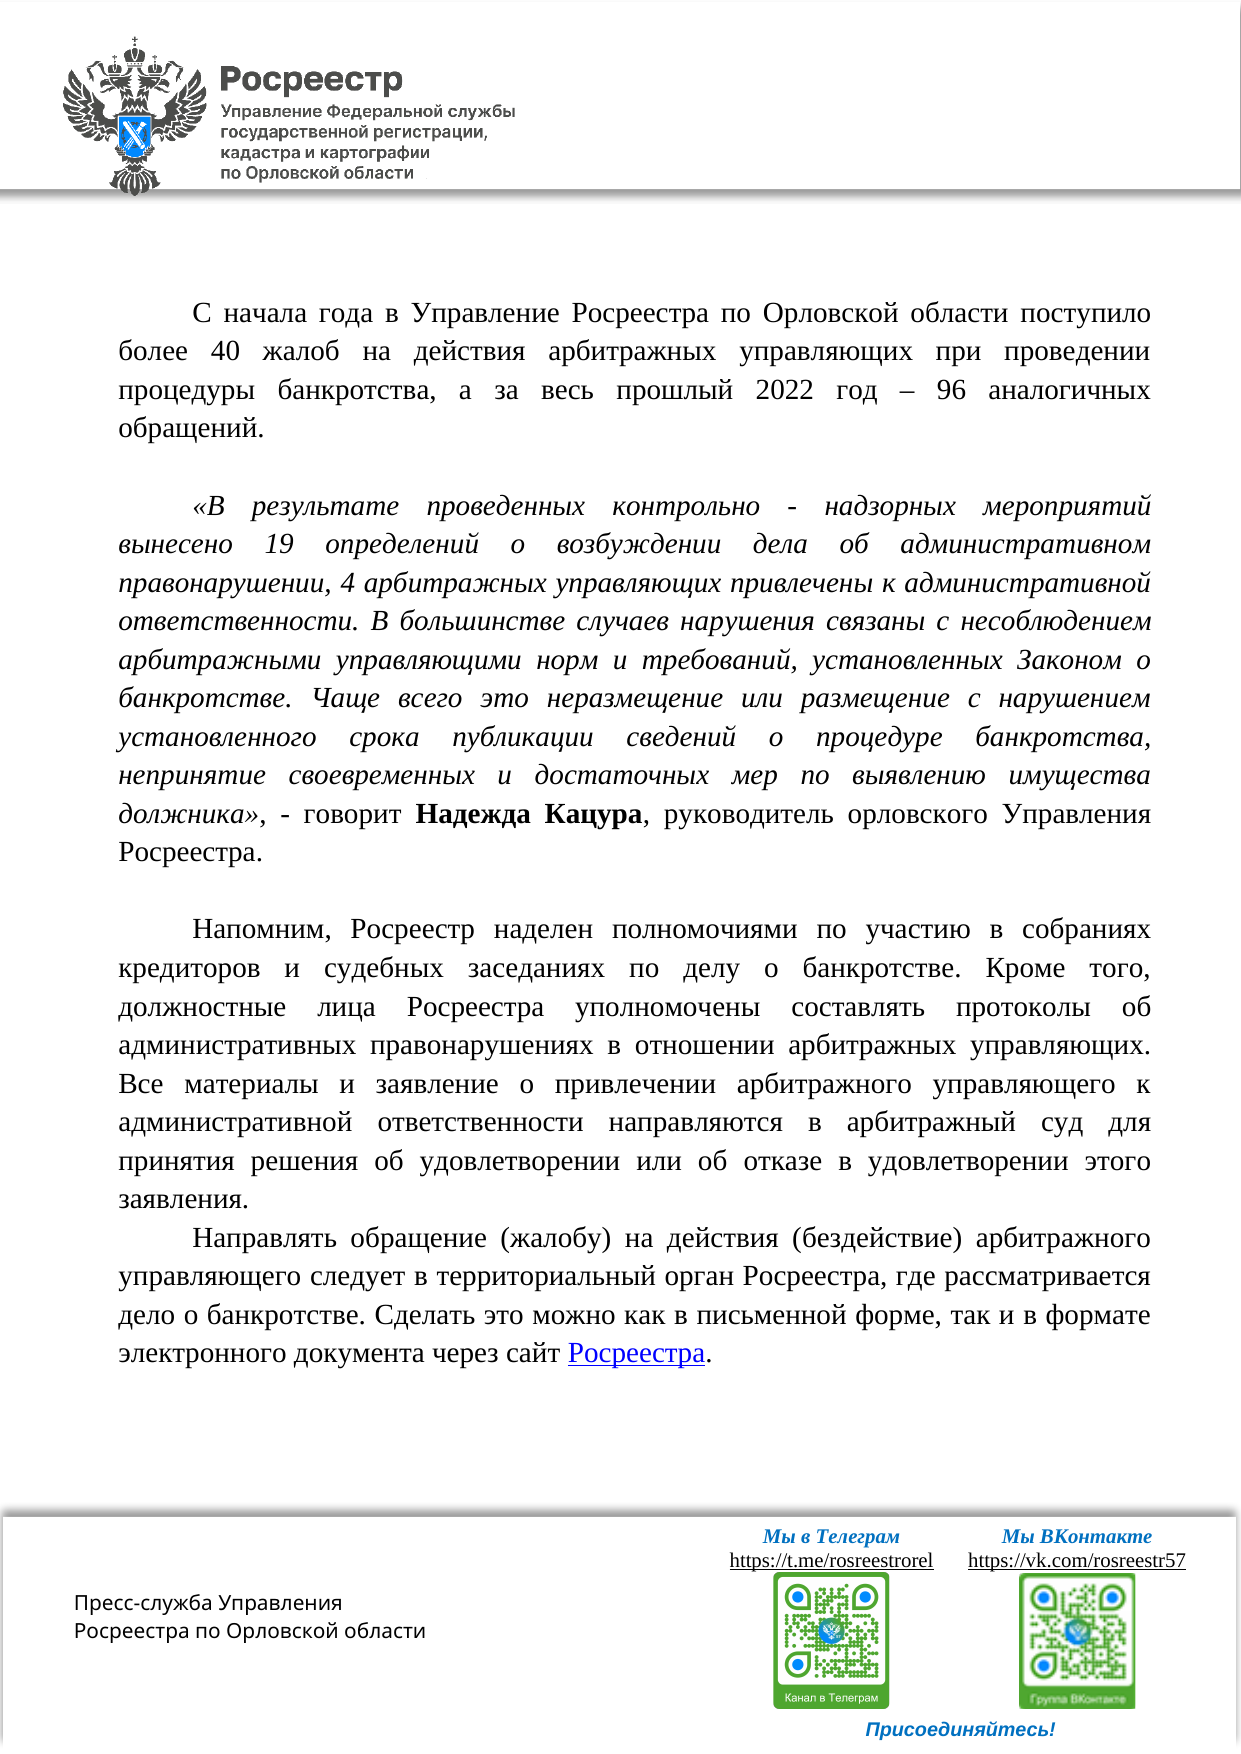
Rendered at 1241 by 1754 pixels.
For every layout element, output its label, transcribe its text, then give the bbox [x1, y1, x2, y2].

picture [49, 30, 578, 201]
picture [773, 1572, 890, 1709]
text С начала года в Управление Росреестра по Орловской области поступило более 40 жалоб на действия арбитражных управляющих при проведении процедуры банкротства, а за весь прошлый 2022 год – 96 аналогичных обращений. [118, 295, 1152, 444]
text «В результате проведенных контрольно - надзорных мероприятий вынесено 19 определений о возбуждении дела об административном правонарушении, 4 арбитражных управляющих привлечены к административной ответственности. В большинстве случаев нарушения связаны с несоблюдением арбитражными управляющими норм и требований, установленных Законом о банкротстве. Чаще всего это неразмещение или размещение с нарушением установленного срока публикации сведений о процедуре банкротства, непринятие своевременных и достаточных мер по выявлению имущества должника», - говорит Надежда Кацура, руководитель орловского Управления Росреестра. [118, 488, 1152, 868]
text Напомним, Росреестр наделен полномочиями по участию в собраниях кредиторов и судебных заседаниях по делу о банкротстве. Кроме того, должностные лица Росреестра уполномочены составлять протоколы об административных правонарушениях в отношении арбитражных управляющих. Все материалы и заявление о привлечении арбитражного управляющего к административной ответственности направляются в арбитражный суд для принятия решения об удовлетворении или об отказе в удовлетворении этого заявления. [118, 912, 1152, 1215]
text Направлять обращение (жалобу) на действия (бездействие) арбитражного управляющего следует в территориальный орган Росреестра, где рассматривается дело о банкротстве. Сделать это можно как в письменной форме, так и в формате электронного документа через сайт Росреестра. [118, 1220, 1152, 1369]
